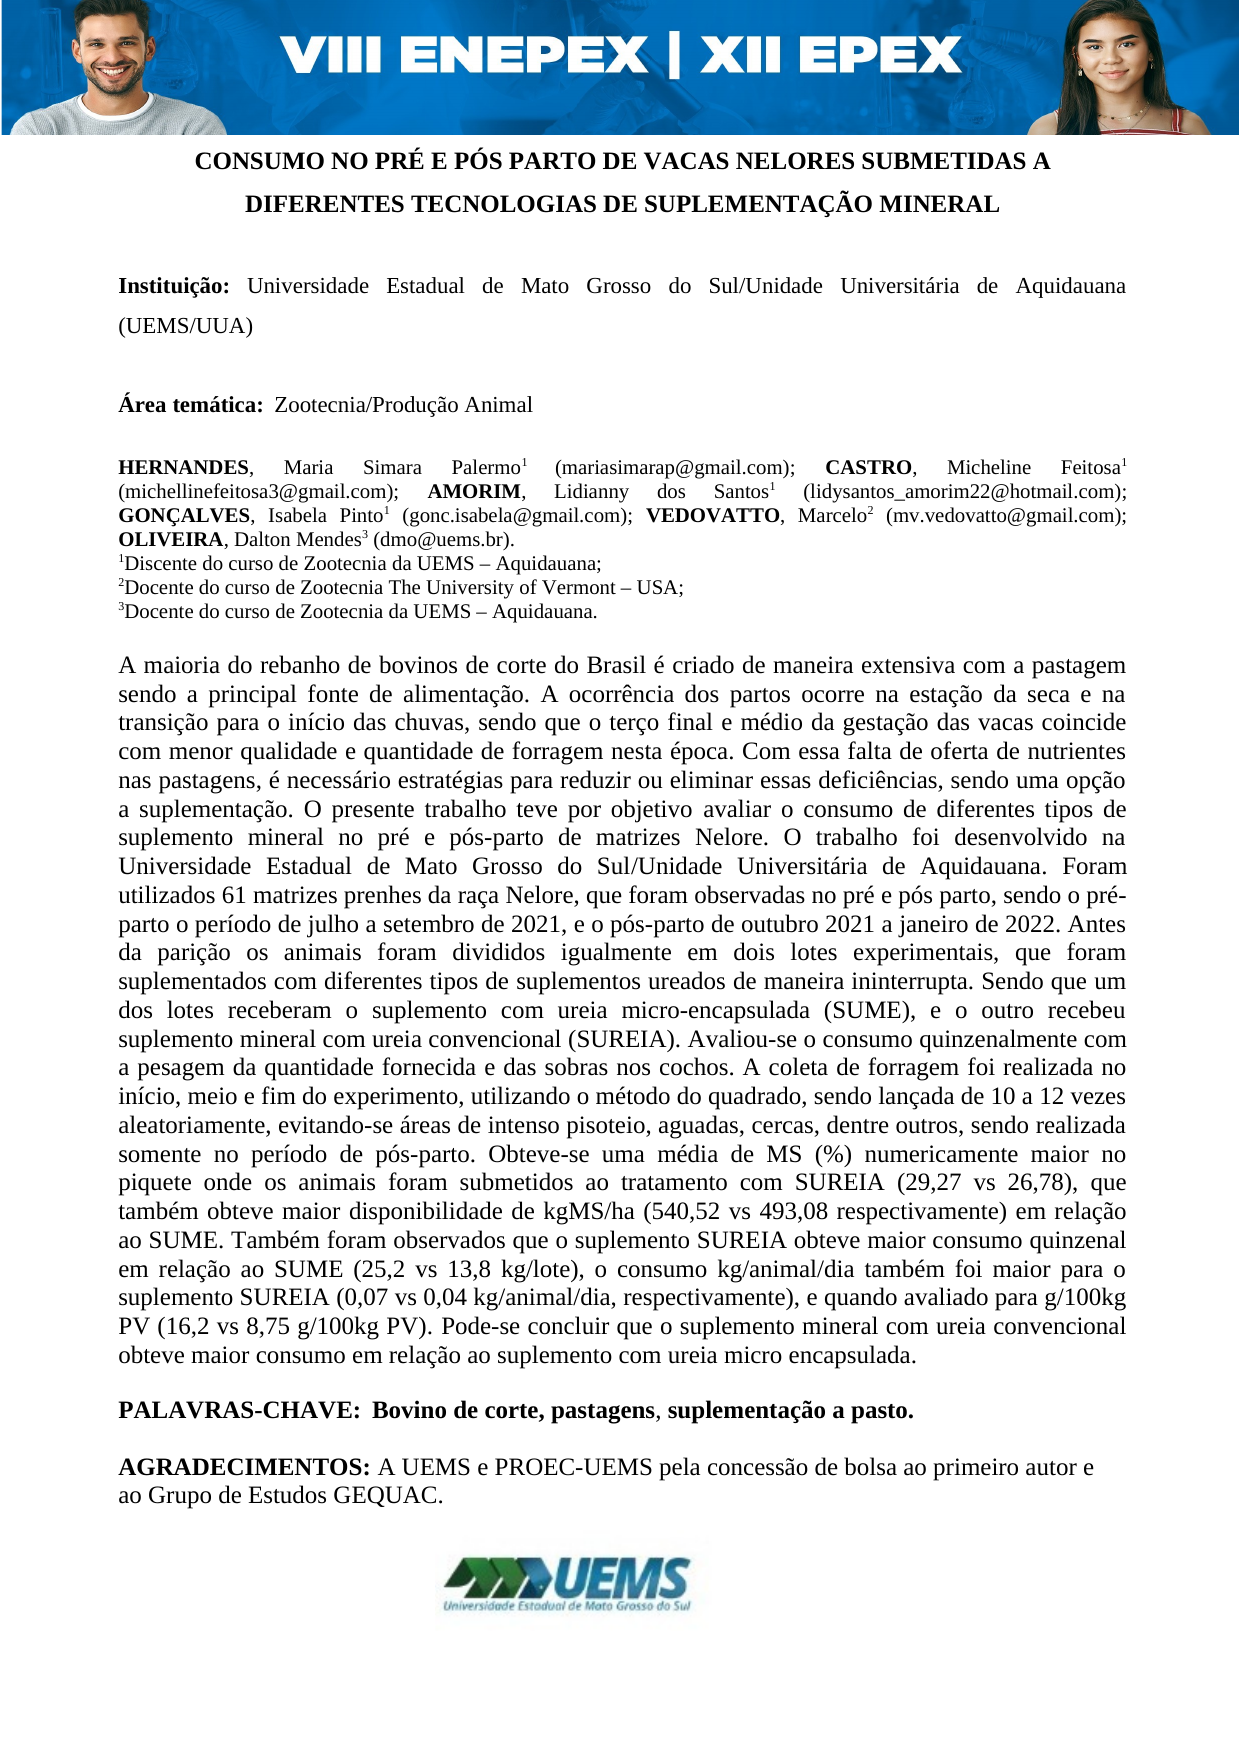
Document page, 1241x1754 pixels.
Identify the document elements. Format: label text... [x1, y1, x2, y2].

text HERNANDES, Maria Simara Palermo1 (mariasimarap@gmail.com); CASTRO, Micheline Feitosa1 (michellinefeitosa3@gmail.com); AMORIM, Lidianny dos Santos1 (lidysantos_amorim22@hotmail.com); GONÇALVES, Isabela Pinto1 (gonc.isabela@gmail.com); VEDOVATTO, Marcelo2 (mv.vedovatto@gmail.com); OLIVEIRA, Dalton Mendes3 (dmo@uems.br). [118, 455, 1127, 551]
text PALAVRAS-CHAVE: Bovino de corte, pastagens, suplementação a pasto. [118, 1395, 1122, 1424]
text AGRADECIMENTOS: A UEMS e PROEC-UEMS pela concessão de bolsa ao primeiro autor e ao Grupo de Estudos GEQUAC. [118, 1452, 1122, 1509]
text 2Docente do curso de Zootecnia The University of Vermont – USA; [118, 575, 1122, 599]
text Instituição: Universidade Estadual de Mato Grosso do Sul/Unidade Universitária de Aquidauana (UEMS/UUA) [118, 272, 1127, 338]
picture [435, 1530, 712, 1631]
text Área temática: Zootecnia/Produção Animal [118, 391, 1127, 417]
text 3Docente do curso de Zootecnia da UEMS – Aquidauana. [118, 599, 1128, 623]
text CONSUMO NO PRÉ E PÓS PARTO DE VACAS NELORES SUBMETIDAS A DIFERENTES TECNOLOGIAS DE SUPLEMENTAÇÃO MINERAL [118, 146, 1127, 218]
text A maioria do rebanho de bovinos de corte do Brasil é criado de maneira extensiva com a pastagem sendo a principal fonte de alimentação. A ocorrência dos partos ocorre na estação da seca e na transição para o início das chuvas, sendo que o terço final e médio da gestação das vacas coincide com menor qualidade e quantidade de forragem nesta época. Com essa falta de oferta de nutrientes nas pastagens, é necessário estratégias para reduzir ou eliminar essas deficiências, sendo uma opção a suplementação. O presente trabalho teve por objetivo avaliar o consumo de diferentes tipos de suplemento mineral no pré e pós-parto de matrizes Nelore. O trabalho foi desenvolvido na Universidade Estadual de Mato Grosso do Sul/Unidade Universitária de Aquidauana. Foram utilizados 61 matrizes prenhes da raça Nelore, que foram observadas no pré e pós parto, sendo o pré-parto o período de julho a setembro de 2021, e o pós-parto de outubro 2021 a janeiro de 2022. Antes da parição os animais foram divididos igualmente em dois lotes experimentais, que foram suplementados com diferentes tipos de suplementos ureados de maneira ininterrupta. Sendo que um dos lotes receberam o suplemento com ureia micro-encapsulada (SUME), e o outro recebeu suplemento mineral com ureia convencional (SUREIA). Avaliou-se o consumo quinzenalmente com a pesagem da quantidade fornecida e das sobras nos cochos. A coleta de forragem foi realizada no início, meio e fim do experimento, utilizando o método do quadrado, sendo lançada de 10 a 12 vezes aleatoriamente, evitando-se áreas de intenso pisoteio, aguadas, cercas, dentre outros, sendo realizada somente no período de pós-parto. Obteve-se uma média de MS (%) numericamente maior no piquete onde os animais foram submetidos ao tratamento com SUREIA (29,27 vs 26,78), que também obteve maior disponibilidade de kgMS/ha (540,52 vs 493,08 respectivamente) em relação ao SUME. Também foram observados que o suplemento SUREIA obteve maior consumo quinzenal em relação ao SUME (25,2 vs 13,8 kg/lote), o consumo kg/animal/dia também foi maior para o suplemento SUREIA (0,07 vs 0,04 kg/animal/dia, respectivamente), e quando avaliado para g/100kg PV (16,2 vs 8,75 g/100kg PV). Pode-se concluir que o suplemento mineral com ureia convencional obteve maior consumo em relação ao suplemento com ureia micro encapsulada. [118, 650, 1127, 1369]
text 1Discente do curso de Zootecnia da UEMS – Aquidauana; [118, 551, 1128, 575]
picture [1, 0, 1239, 135]
